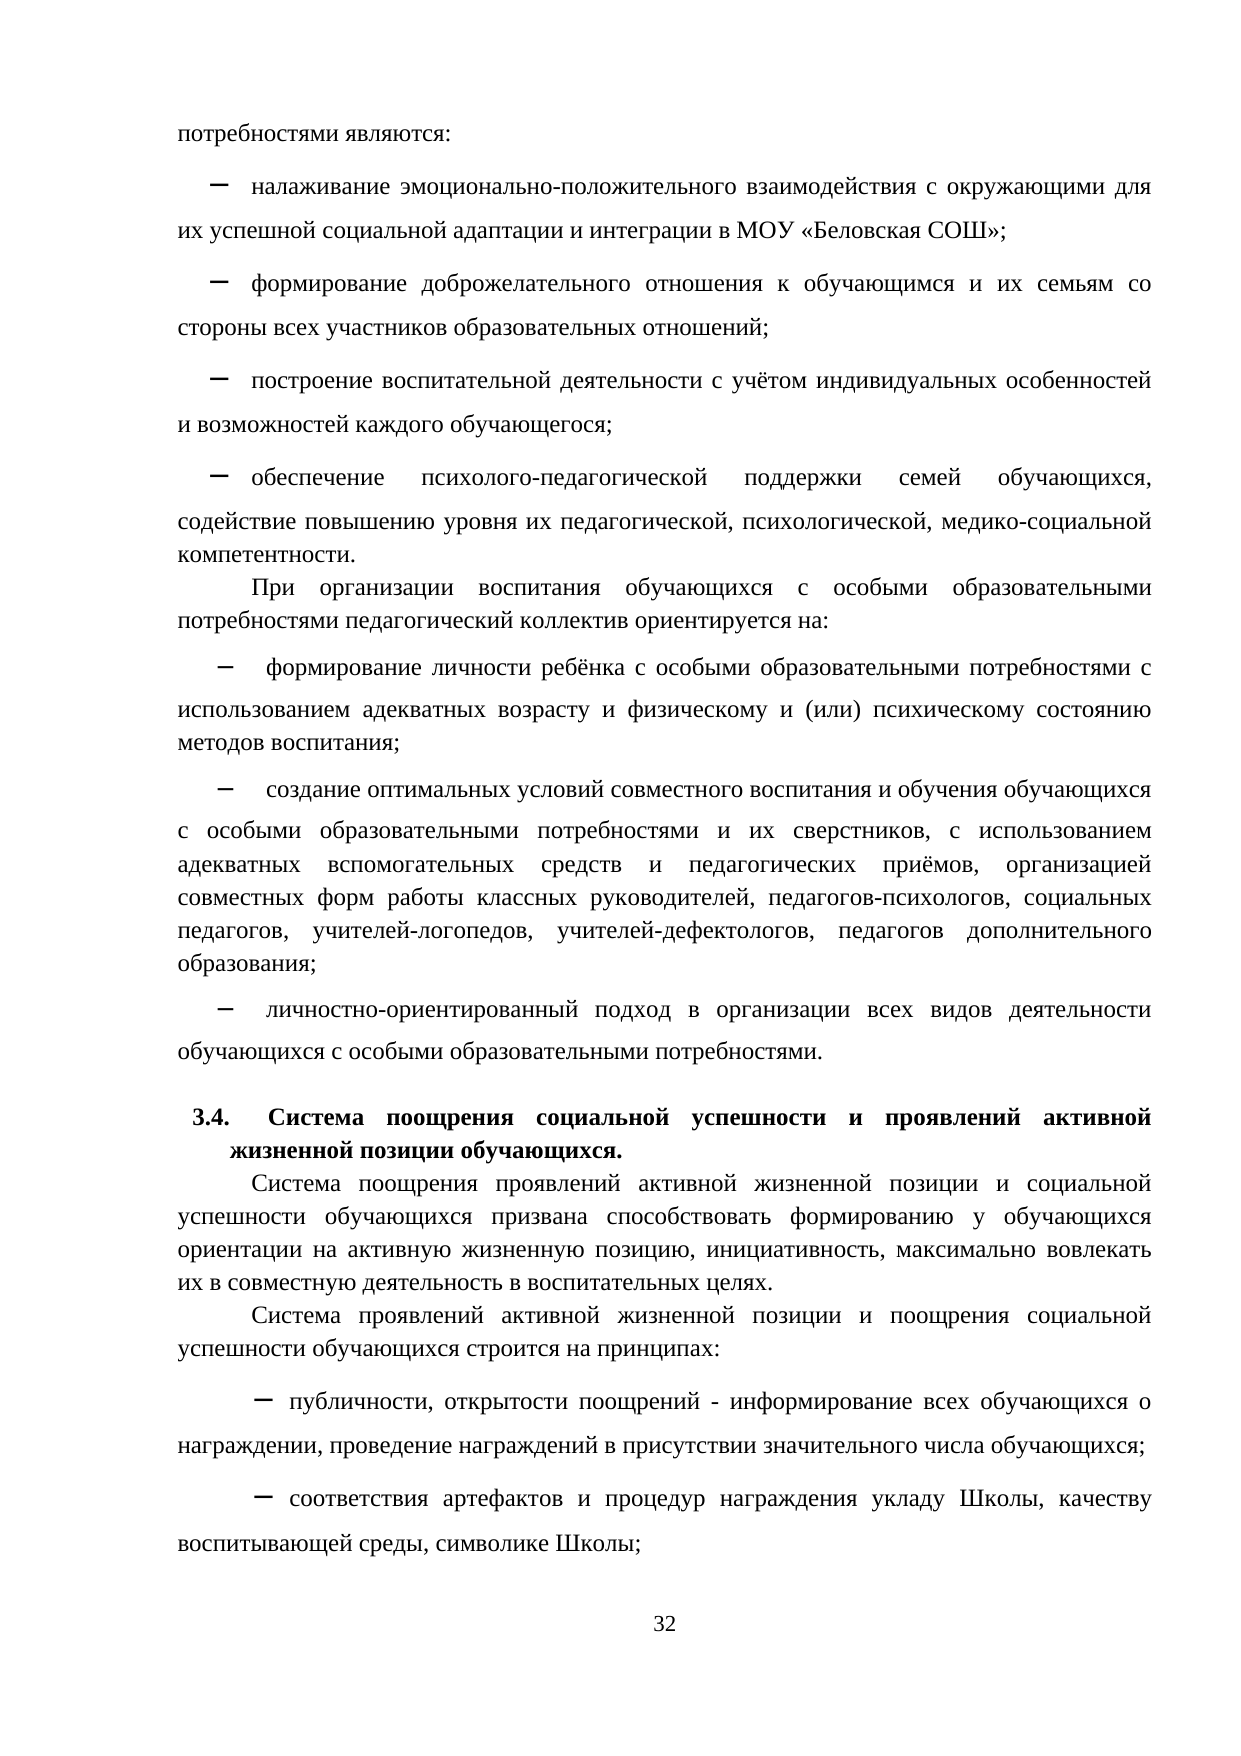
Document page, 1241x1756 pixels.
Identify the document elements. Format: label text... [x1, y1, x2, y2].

list создание оптимальных условий совместного воспитания и обучения обучающихся с особыми образовательными потребностями и их сверстников, с использованием адекватных вспомогательных средств и педагогических приёмов, организацией совместных форм работы классных руководителей, педагогов-психологов, социальных педагогов, учителей-логопедов, учителей-дефектологов, педагогов дополнительного образования; [177, 760, 1152, 976]
subtitle Система поощрения социальной успешности и проявлений активной жизненной позиции обучающихся. [192, 1102, 1152, 1164]
list обеспечение психолого-педагогической поддержки семей обучающихся, содействие повышению уровня их педагогической, психологической, медико-социальной компетентности. [177, 442, 1152, 568]
text Система проявлений активной жизненной позиции и поощрения социальной успешности обучающихся строится на принципах: [177, 1300, 1152, 1362]
list налаживание эмоционально-положительного взаимодействия с окружающими для их успешной социальной адаптации и интеграции в МОУ «Беловская СОШ»; [177, 151, 1152, 244]
list соответствия артефактов и процедур награждения укладу Школы, качеству воспитывающей среды, символике Школы; [177, 1463, 1152, 1556]
list построение воспитательной деятельности с учётом индивидуальных особенностей и возможностей каждого обучающегося; [177, 345, 1152, 438]
list личностно-ориентированный подход в организации всех видов деятельности обучающихся с особыми образовательными потребностями. [177, 981, 1152, 1065]
list формирование личности ребёнка с особыми образовательными потребностями с использованием адекватных возрасту и физическому и (или) психическому состоянию методов воспитания; [177, 638, 1152, 756]
list формирование доброжелательного отношения к обучающимся и их семьям со стороны всех участников образовательных отношений; [177, 248, 1152, 341]
text Система поощрения проявлений активной жизненной позиции и социальной успешности обучающихся призвана способствовать формированию у обучающихся ориентации на активную жизненную позицию, инициативность, максимально вовлекать их в совместную деятельность в воспитательных целях. [177, 1168, 1152, 1296]
text При организации воспитания обучающихся с особыми образовательными потребностями педагогический коллектив ориентируется на: [177, 572, 1152, 634]
list публичности, открытости поощрений - информирование всех обучающихся о награждении, проведение награждений в присутствии значительного числа обучающихся; [177, 1366, 1152, 1459]
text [177, 118, 1152, 147]
